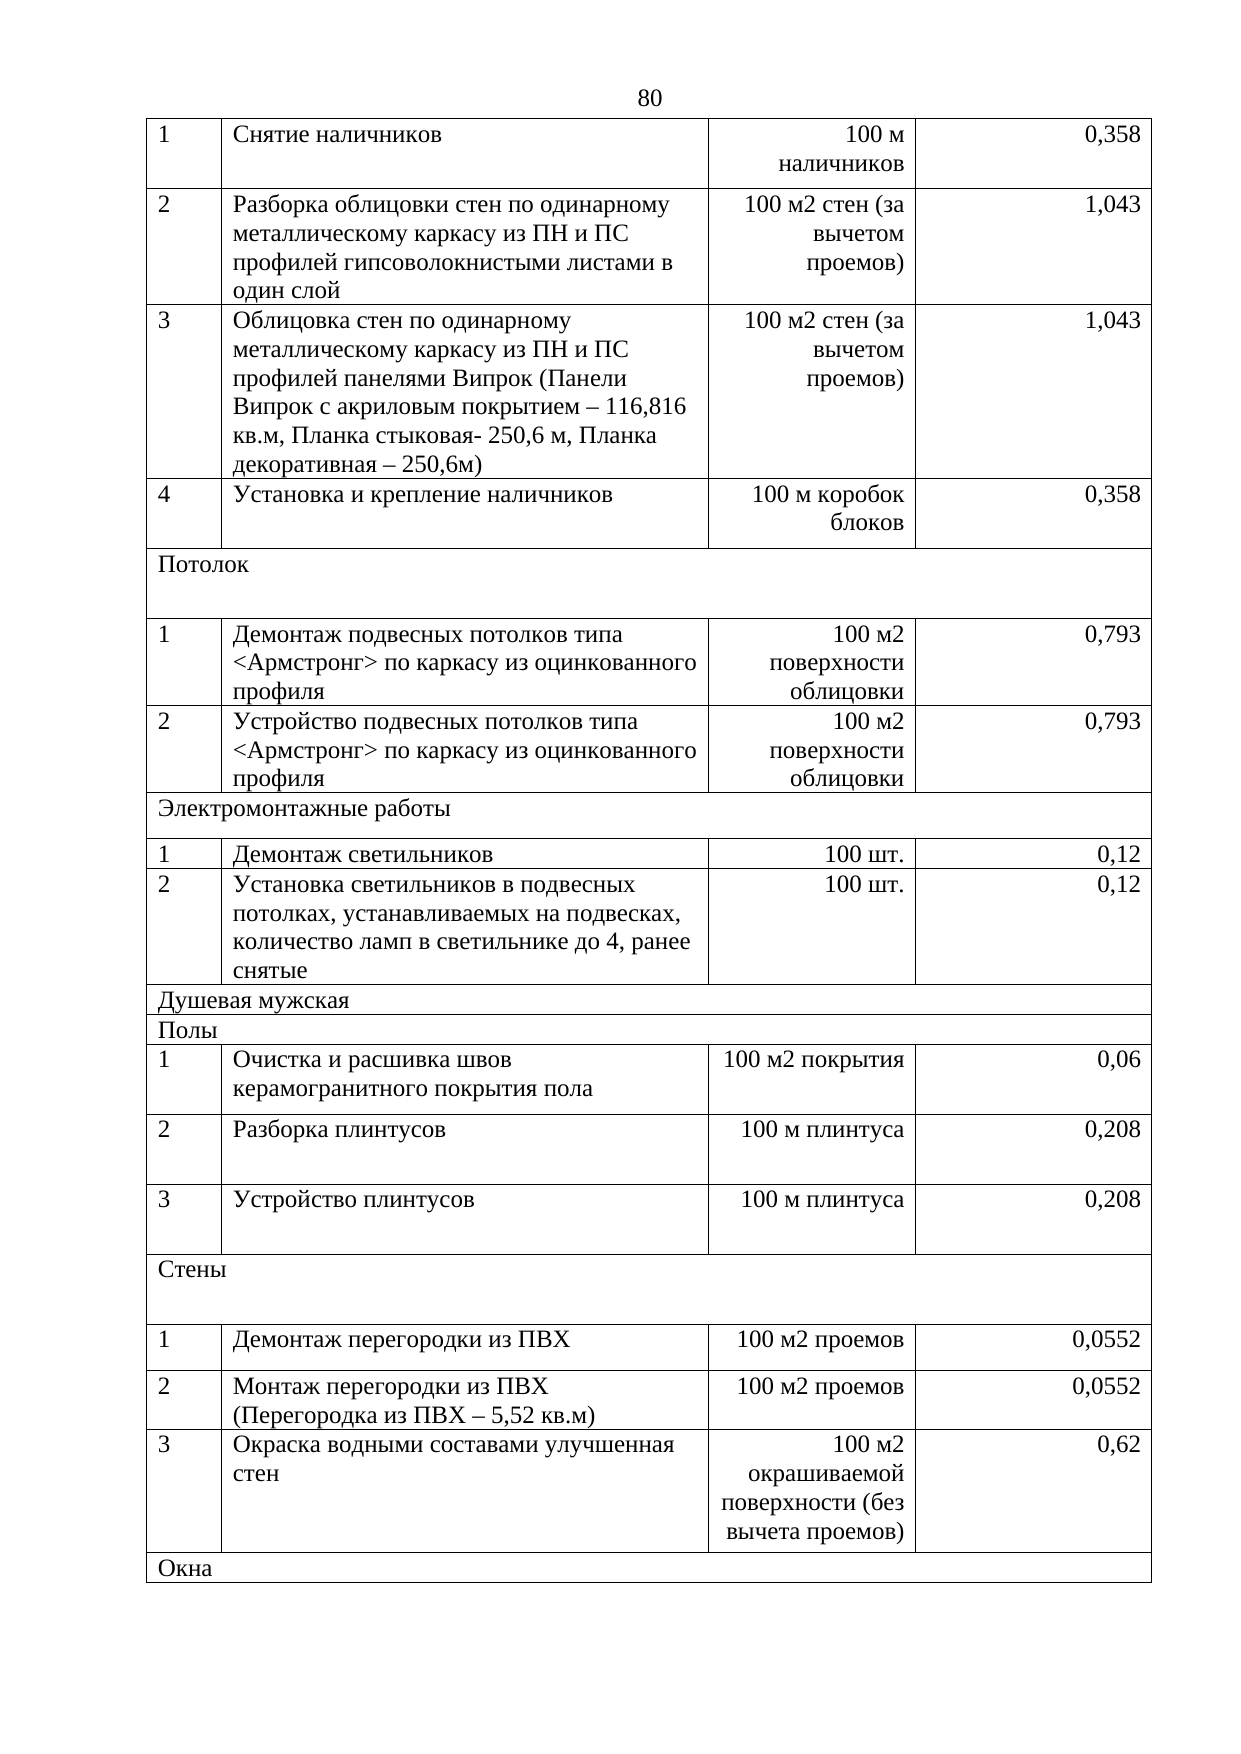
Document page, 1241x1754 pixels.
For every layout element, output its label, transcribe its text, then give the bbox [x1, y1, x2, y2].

table_cell 100 м2 стен (за вычетом проемов) [709, 305, 915, 478]
table_cell Монтаж перегородки из ПВХ (Перегородка из ПВХ – 5,52 кв.м) [222, 1371, 708, 1428]
table_cell 100 м2 поверхности облицовки [709, 706, 915, 792]
table_cell 4 [147, 479, 221, 548]
table_cell 1 [147, 619, 221, 705]
table_cell Демонтаж перегородки из ПВХ [222, 1325, 708, 1370]
table_cell 100 м2 проемов [709, 1371, 915, 1428]
table_cell 100 м плинтуса [709, 1115, 915, 1183]
table_cell 0,06 [916, 1045, 1151, 1113]
table_cell 1 [147, 119, 221, 188]
table_cell 0,12 [916, 869, 1151, 984]
table_cell Окна [147, 1553, 1151, 1582]
table_cell 0,208 [916, 1185, 1151, 1253]
table_cell 100 м коробок блоков [709, 479, 915, 548]
table_cell 3 [147, 305, 221, 478]
table_cell 1 [147, 1045, 221, 1113]
table_cell 1,043 [916, 305, 1151, 478]
table_cell Демонтаж светильников [222, 839, 708, 868]
table_cell 0,358 [916, 479, 1151, 548]
table_cell Разборка плинтусов [222, 1115, 708, 1183]
table_cell 100 м плинтуса [709, 1185, 915, 1253]
table_cell 1 [147, 1325, 221, 1370]
table_cell 0,0552 [916, 1325, 1151, 1370]
table_cell 100 м2 поверхности облицовки [709, 619, 915, 705]
table_cell 100 м2 окрашиваемой поверхности (без вычета проемов) [709, 1430, 915, 1552]
table_cell Электромонтажные работы [147, 793, 1151, 838]
table_cell 2 [147, 869, 221, 984]
table_cell 0,793 [916, 706, 1151, 792]
table_cell Облицовка стен по одинарному металлическому каркасу из ПН и ПС профилей панелями Випрок (Панели Випрок с акриловым покрытием – 116,816 кв.м, Планка стыковая- 250,6 м, Планка декоративная – 250,6м) [222, 305, 708, 478]
table_cell Установка и крепление наличников [222, 479, 708, 548]
table_cell Полы [147, 1015, 1151, 1043]
table_cell 100 м2 покрытия [709, 1045, 915, 1113]
table_cell Потолок [147, 549, 1151, 618]
table_cell Устройство плинтусов [222, 1185, 708, 1253]
table_cell Разборка облицовки стен по одинарному металлическому каркасу из ПН и ПС профилей гипсоволокнистыми листами в один слой [222, 189, 708, 304]
table_cell 3 [147, 1185, 221, 1253]
table_cell Очистка и расшивка швов керамогранитного покрытия пола [222, 1045, 708, 1113]
table_cell 2 [147, 706, 221, 792]
table_cell 0,62 [916, 1430, 1151, 1552]
table_cell 100 м2 стен (за вычетом проемов) [709, 189, 915, 304]
table_cell 0,793 [916, 619, 1151, 705]
table_cell 100 м наличников [709, 119, 915, 188]
table_cell 0,358 [916, 119, 1151, 188]
table_cell Установка светильников в подвесных потолках, устанавливаемых на подвесках, количество ламп в светильнике до 4, ранее снятые [222, 869, 708, 984]
table_cell 3 [147, 1430, 221, 1552]
table_cell Окраска водными составами улучшенная стен [222, 1430, 708, 1552]
table_cell 2 [147, 1371, 221, 1428]
table_cell 100 шт. [709, 869, 915, 984]
table_cell Устройство подвесных потолков типа <Армстронг> по каркасу из оцинкованного профиля [222, 706, 708, 792]
table_cell 0,0552 [916, 1371, 1151, 1428]
table_cell 0,12 [916, 839, 1151, 868]
table_cell 2 [147, 189, 221, 304]
table_cell 100 шт. [709, 839, 915, 868]
table_cell 1 [147, 839, 221, 868]
table_cell Душевая мужская [147, 985, 1151, 1014]
table_cell Демонтаж подвесных потолков типа <Армстронг> по каркасу из оцинкованного профиля [222, 619, 708, 705]
table_cell 0,208 [916, 1115, 1151, 1183]
table_cell Снятие наличников [222, 119, 708, 188]
table_cell Стены [147, 1255, 1151, 1323]
table_cell 100 м2 проемов [709, 1325, 915, 1370]
table_cell 1,043 [916, 189, 1151, 304]
table_cell 2 [147, 1115, 221, 1183]
